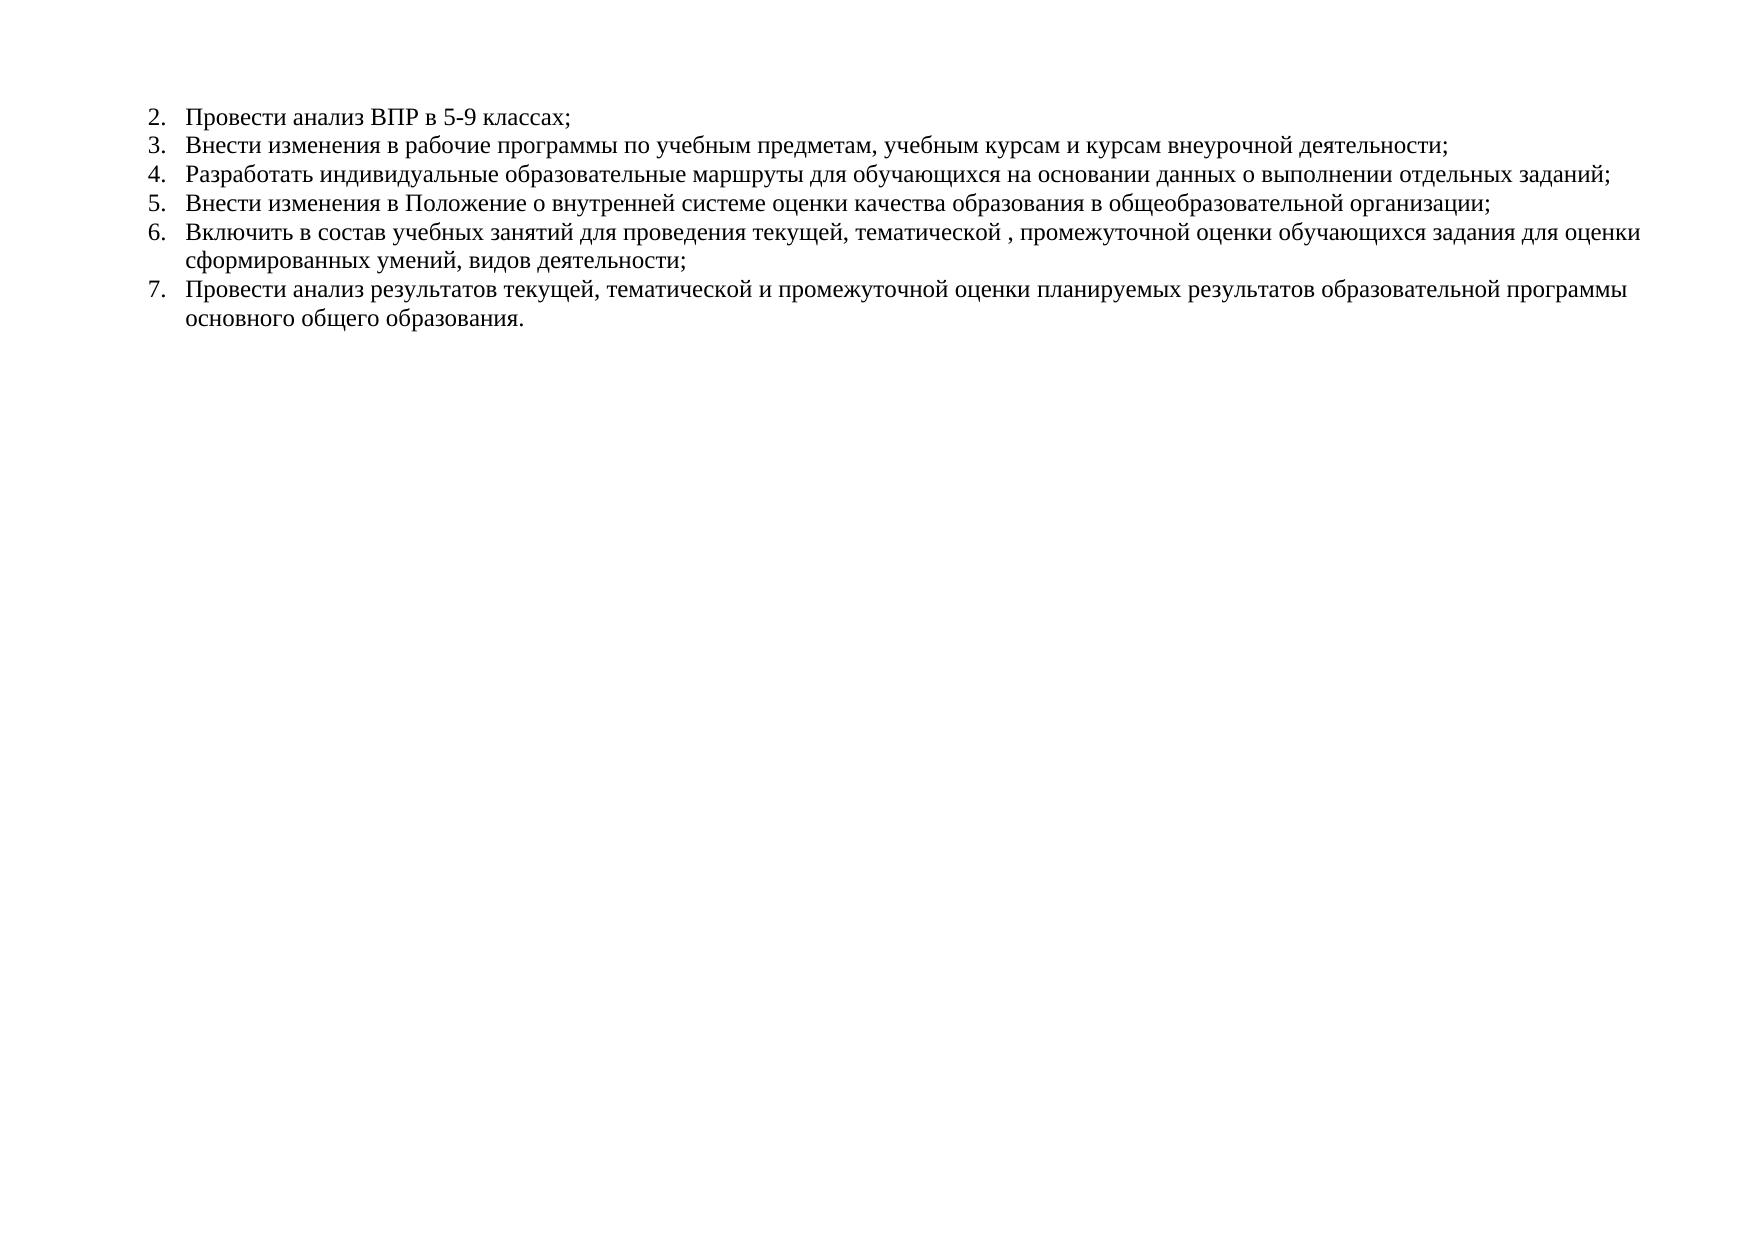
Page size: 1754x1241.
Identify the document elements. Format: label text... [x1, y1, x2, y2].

list Внести изменения в рабочие программы по учебным предметам, учебным курсам и курсам внеурочной деятельности; [148, 131, 1679, 159]
list Внести изменения в Положение о внутренней системе оценки качества образования в общеобразовательной организации; [148, 188, 1679, 217]
list Включить в состав учебных занятий для проведения текущей, тематической , промежуточной оценки обучающихся задания для оценки сформированных умений, видов деятельности; [148, 217, 1679, 274]
list Провести анализ ВПР в 5-9 классах; [148, 102, 1679, 131]
list Разработать индивидуальные образовательные маршруты для обучающихся на основании данных о выполнении отдельных заданий; [148, 159, 1679, 188]
list Провести анализ результатов текущей, тематической и промежуточной оценки планируемых результатов образовательной программы основного общего образования. [148, 274, 1679, 332]
